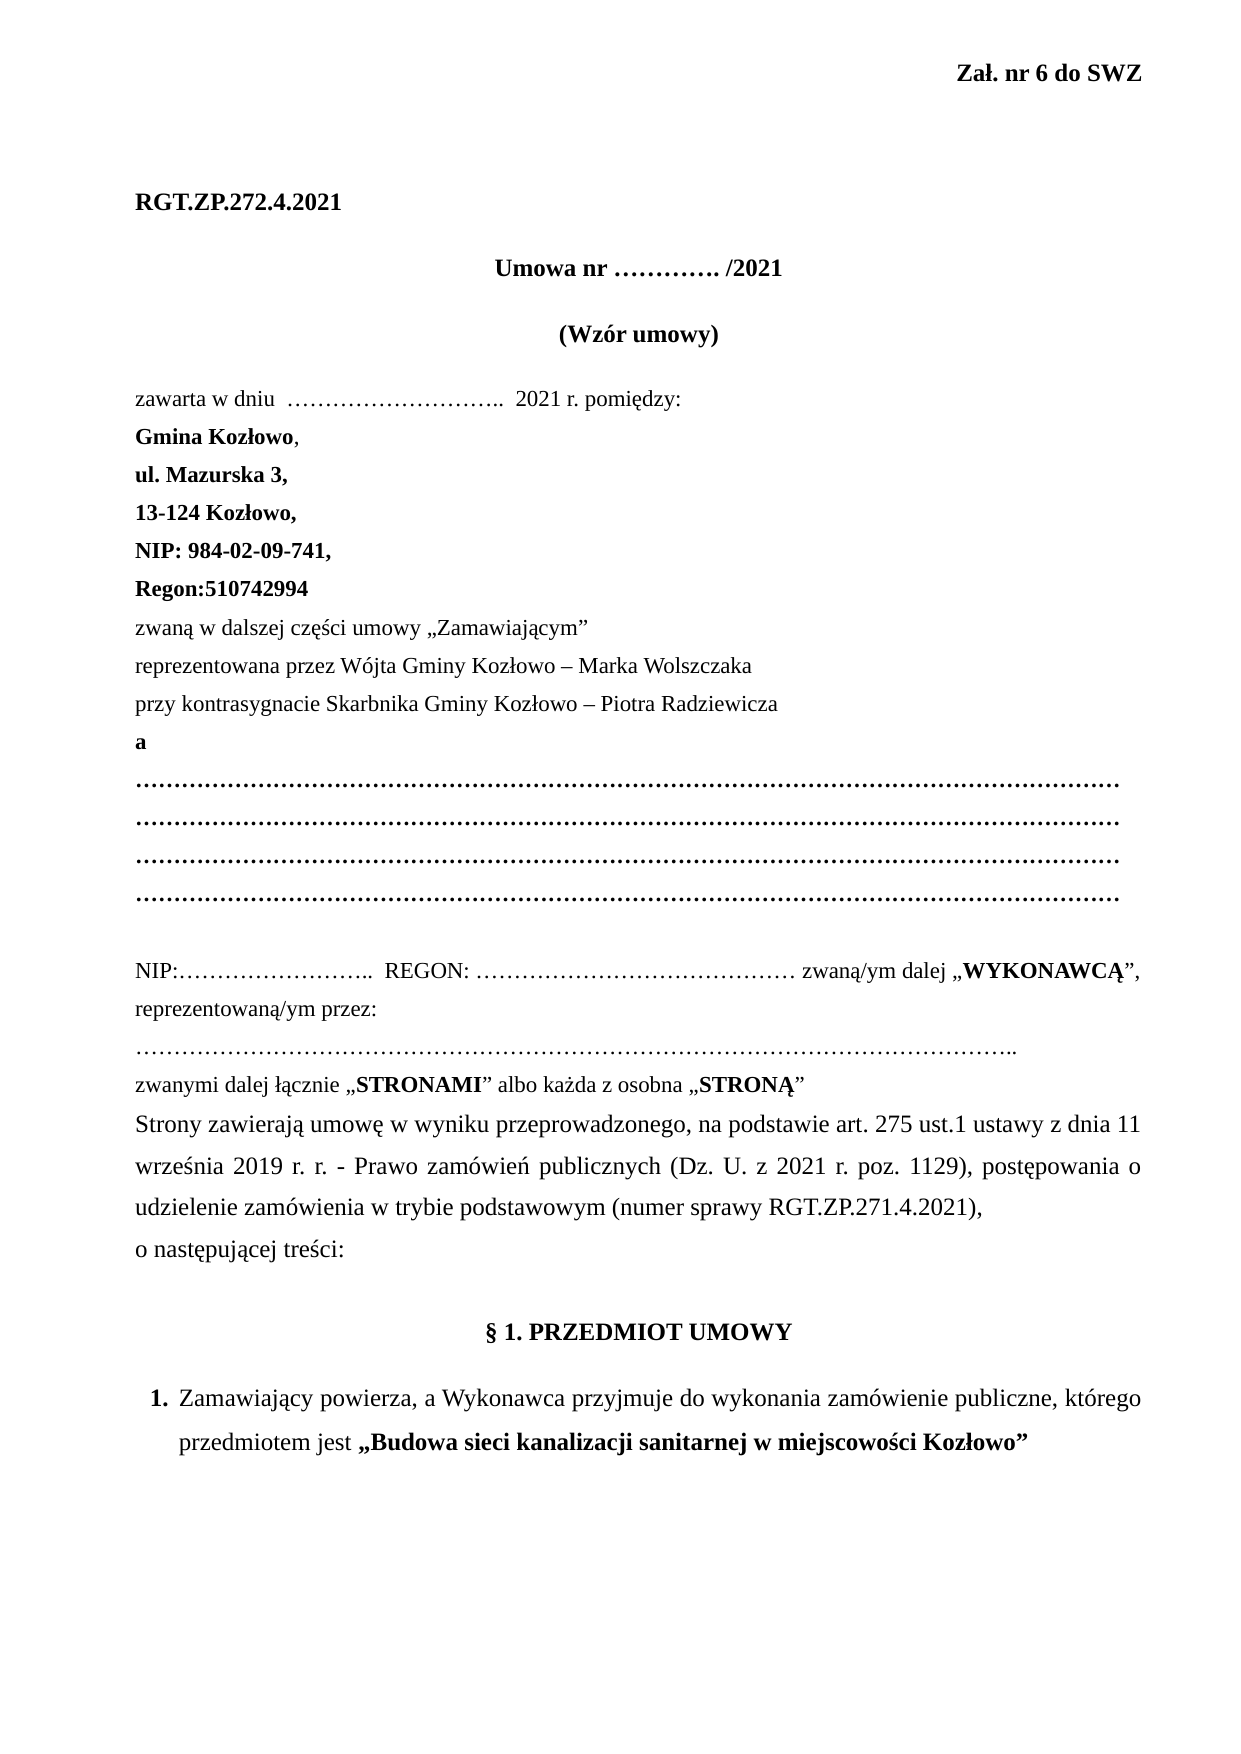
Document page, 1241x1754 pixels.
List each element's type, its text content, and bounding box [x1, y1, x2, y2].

text Strony zawierają umowę w wyniku przeprowadzonego, na podstawie art. 275 ust.1 ustawy z dnia 11 września 2019 r. r. - Prawo zamówień publicznych (Dz. U. z 2021 r. poz. 1129), postępowania o udzielenie zamówienia w trybie podstawowym (numer sprawy RGT.ZP.271.4.2021), [135, 1109, 1142, 1221]
text NIP: 984-02-09-741, Regon:510742994 zwaną w dalszej części umowy „Zamawiającym” [135, 537, 1142, 640]
text zawarta w dniu ……………………….. 2021 r. pomiędzy: [135, 385, 1142, 411]
list Zamawiający powierza, a Wykonawca przyjmuje do wykonania zamówienie publiczne, którego przedmiotem jest „Budowa sieci kanalizacji sanitarnej w miejscowości Kozłowo” [149, 1383, 1142, 1455]
text Gmina Kozłowo, ul. Mazurska 3, 13-124 Kozłowo, [135, 423, 1142, 526]
text (Wzór umowy) [135, 319, 1142, 347]
text przy kontrasygnacie Skarbnika Gminy Kozłowo – Piotra Radziewicza [135, 690, 1142, 716]
text § 1. PRZEDMIOT UMOWY [135, 1317, 1142, 1346]
text a [135, 728, 1142, 754]
text o następującej treści: [135, 1234, 1142, 1263]
text zwanymi dalej łącznie „STRONAMI” albo każda z osobna „STRONĄ” [135, 1071, 1142, 1097]
text reprezentowana przez Wójta Gminy Kozłowo – Marka Wolszczaka [135, 652, 1142, 678]
text ………………………………………………………………………………………………………………………………………………………………………………………………………………………………………………………………………………………………………………………………………………………………………………………………………………………………………………………………………… [135, 766, 1142, 907]
text NIP:…………………….. REGON: …………………………………… zwaną/ym dalej „WYKONAWCĄ”, reprezentowaną/ym przez: …………………………………………………………………………………………………….. [135, 957, 1142, 1059]
text Umowa nr …………. /2021 [135, 253, 1142, 281]
text Zał. nr 6 do SWZ [135, 58, 1142, 87]
text RGT.ZP.272.4.2021 [135, 187, 1142, 215]
